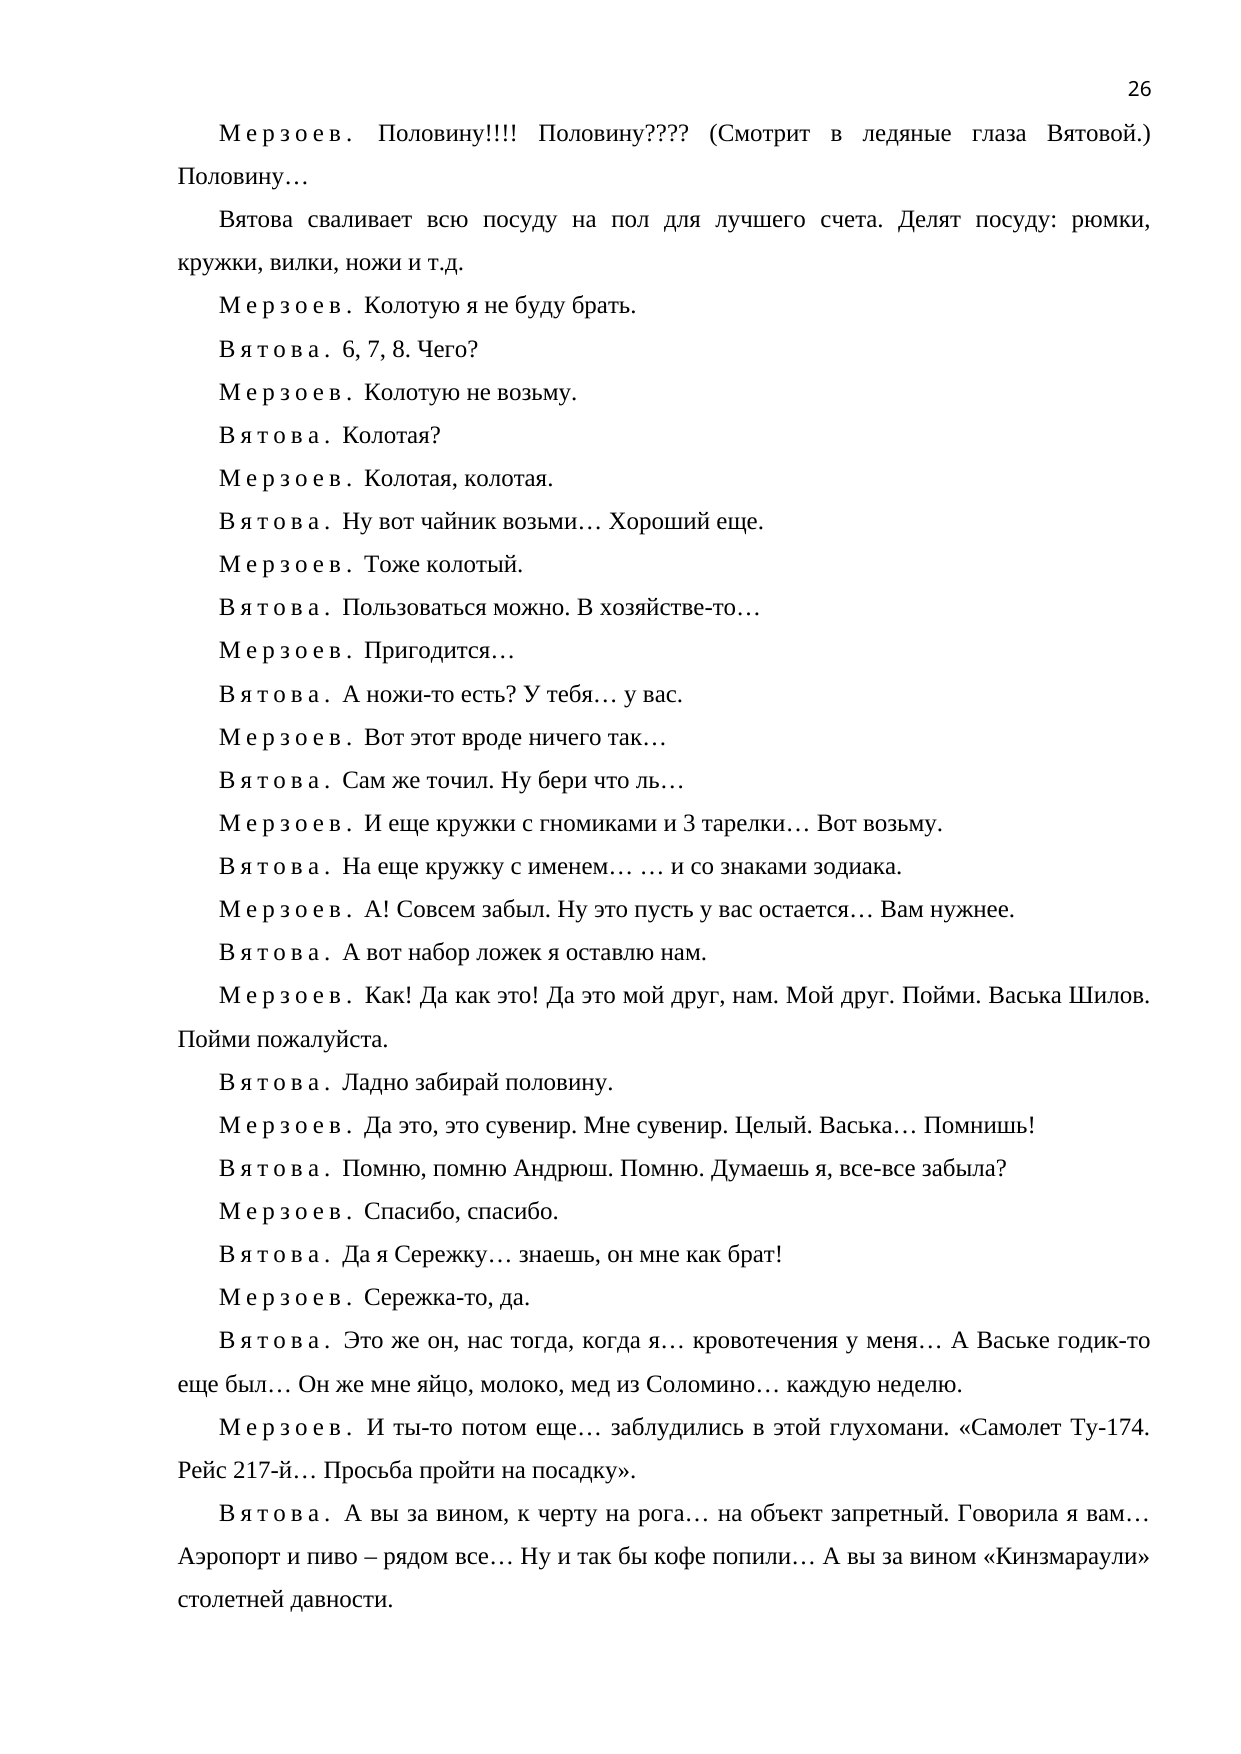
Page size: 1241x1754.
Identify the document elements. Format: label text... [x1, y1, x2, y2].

text Мерзоев. Тоже колотый. [177, 549, 1152, 578]
text Мерзоев. Колотую не возьму. [177, 377, 1152, 406]
text Мерзоев. И еще кружки с гномиками и 3 тарелки… Вот возьму. [177, 808, 1152, 837]
text Мерзоев. Вот этот вроде ничего так… [177, 722, 1152, 751]
text Мерзоев. Колотую я не буду брать. [177, 291, 1152, 319]
text Вятова. Пользоваться можно. В хозяйстве-то… [177, 592, 1152, 621]
text Мерзоев. Спасибо, спасибо. [177, 1196, 1152, 1225]
text Вятова. На еще кружку с именем… … и со знаками зодиака. [177, 851, 1152, 880]
text Вятова. 6, 7, 8. Чего? [177, 334, 1152, 362]
text Мерзоев. И ты-то потом еще… заблудились в этой глухомани. «Самолет Ту-174. Рейс 217-й… Просьба пройти на посадку». [177, 1412, 1152, 1484]
text Вятова. А вот набор ложек я оставлю нам. [177, 937, 1152, 966]
text Вятова. А ножи-то есть? У тебя… у вас. [177, 679, 1152, 707]
text Мерзоев. Половину!!!! Половину???? (Смотрит в ледяные глаза Вятовой.) Половину… [177, 118, 1152, 190]
text Вятова. Помню, помню Андрюш. Помню. Думаешь я, все-все забыла? [177, 1153, 1152, 1182]
text Вятова. Сам же точил. Ну бери что ль… [177, 765, 1152, 794]
text Мерзоев. Да это, это сувенир. Мне сувенир. Целый. Васька… Помнишь! [177, 1110, 1152, 1139]
text Вятова. Это же он, нас тогда, когда я… кровотечения у меня… А Ваське годик-то еще был… Он же мне яйцо, молоко, мед из Соломино… каждую неделю. [177, 1326, 1152, 1397]
text Вятова. Ну вот чайник возьми… Хороший еще. [177, 506, 1152, 535]
text Вятова. Колотая? [177, 420, 1152, 449]
text Мерзоев. А! Совсем забыл. Ну это пусть у вас остается… Вам нужнее. [177, 894, 1152, 923]
text Мерзоев. Как! Да как это! Да это мой друг, нам. Мой друг. Пойми. Васька Шилов. Пойми пожалуйста. [177, 981, 1152, 1052]
text Вятова сваливает всю посуду на пол для лучшего счета. Делят посуду: рюмки, кружки, вилки, ножи и т.д. [177, 204, 1152, 276]
text Вятова. А вы за вином, к черту на рога… на объект запретный. Говорила я вам… Аэропорт и пиво – рядом все… Ну и так бы кофе попили… А вы за вином «Кинзмараули» столетней давности. [177, 1498, 1152, 1613]
text Вятова. Ладно забирай половину. [177, 1067, 1152, 1096]
text Мерзоев. Колотая, колотая. [177, 463, 1152, 492]
text Мерзоев. Пригодится… [177, 636, 1152, 664]
text Вятова. Да я Сережку… знаешь, он мне как брат! [177, 1239, 1152, 1268]
text Мерзоев. Сережка-то, да. [177, 1282, 1152, 1311]
